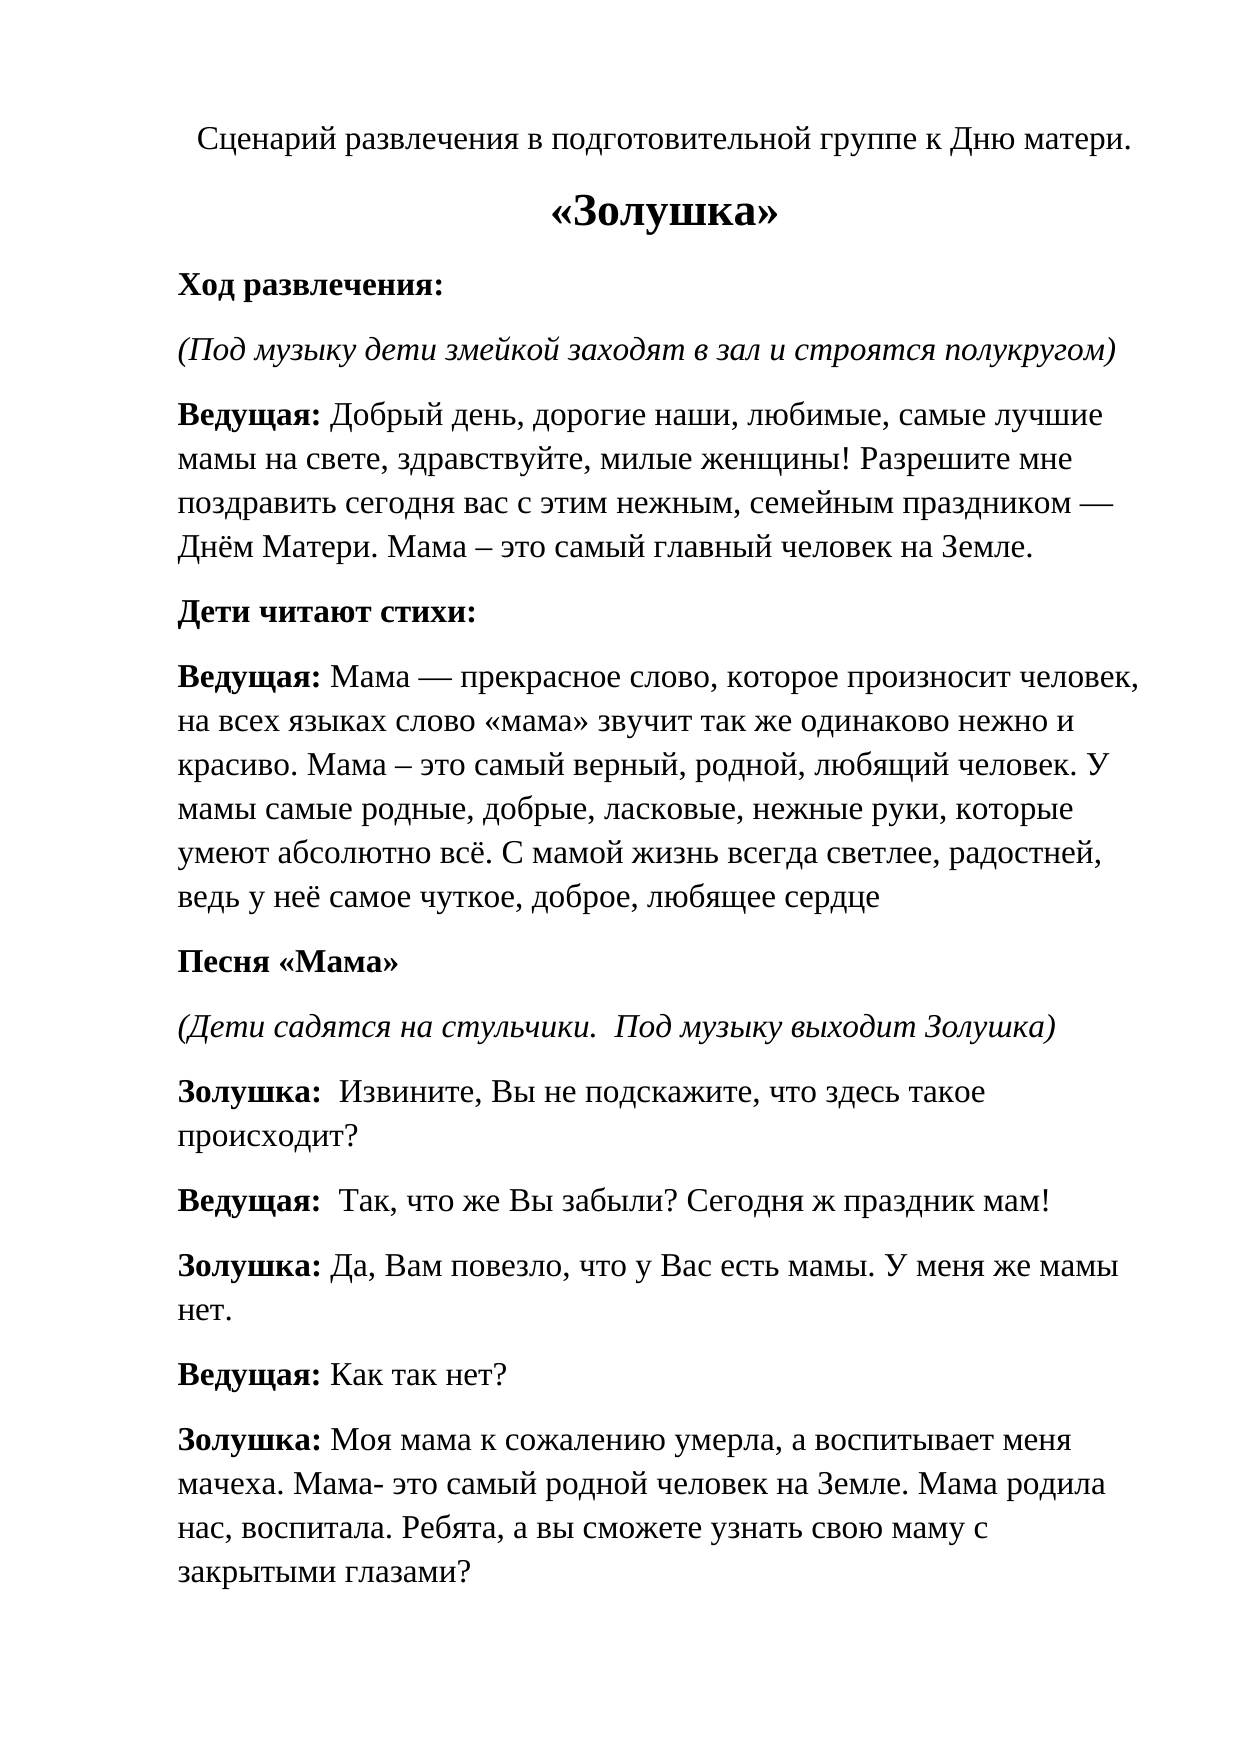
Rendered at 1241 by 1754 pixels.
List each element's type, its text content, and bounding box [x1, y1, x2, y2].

text Ведущая: Добрый день, дорогие наши, любимые, самые лучшие мамы на свете, здравствуйте, милые женщины! Разрешите мне поздравить сегодня вас с этим нежным, семейным праздником — Днём Матери. Мама – это самый главный человек на Земле. [177, 394, 1152, 565]
text Ведущая: Мама — прекрасное слово, которое произносит человек, на всех языках слово «мама» звучит так же одинаково нежно и красиво. Мама – это самый верный, родной, любящий человек. У мамы самые родные, добрые, ласковые, нежные руки, которые умеют абсолютно всё. С мамой жизнь всегда светлее, радостней, ведь у неё самое чуткое, доброе, любящее сердце [177, 656, 1152, 915]
text «Золушка» [177, 183, 1152, 236]
text (Дети садятся на стульчики. Под музыку выходит Золушка) [177, 1006, 1152, 1044]
text Ход развлечения: [177, 264, 1152, 303]
text Золушка: Извините, Вы не подскажите, что здесь такое происходит? [177, 1071, 1152, 1153]
text Дети читают стихи: [177, 591, 1152, 629]
text Сценарий развлечения в подготовительной группе к Дню матери. [177, 118, 1152, 156]
text Золушка: Да, Вам повезло, что у Вас есть мамы. У меня же мамы нет. [177, 1245, 1152, 1327]
text Ведущая: Как так нет? [177, 1354, 1152, 1392]
text Песня «Мама» [177, 941, 1152, 980]
text Золушка: Моя мама к сожалению умерла, а воспитывает меня мачеха. Мама- это самый родной человек на Земле. Мама родила нас, воспитала. Ребята, а вы сможете узнать свою маму с закрытыми глазами? [177, 1419, 1152, 1589]
text (Под музыку дети змейкой заходят в зал и строятся полукругом) [177, 329, 1152, 368]
text Ведущая: Так, что же Вы забыли? Сегодня ж праздник мам! [177, 1180, 1152, 1218]
